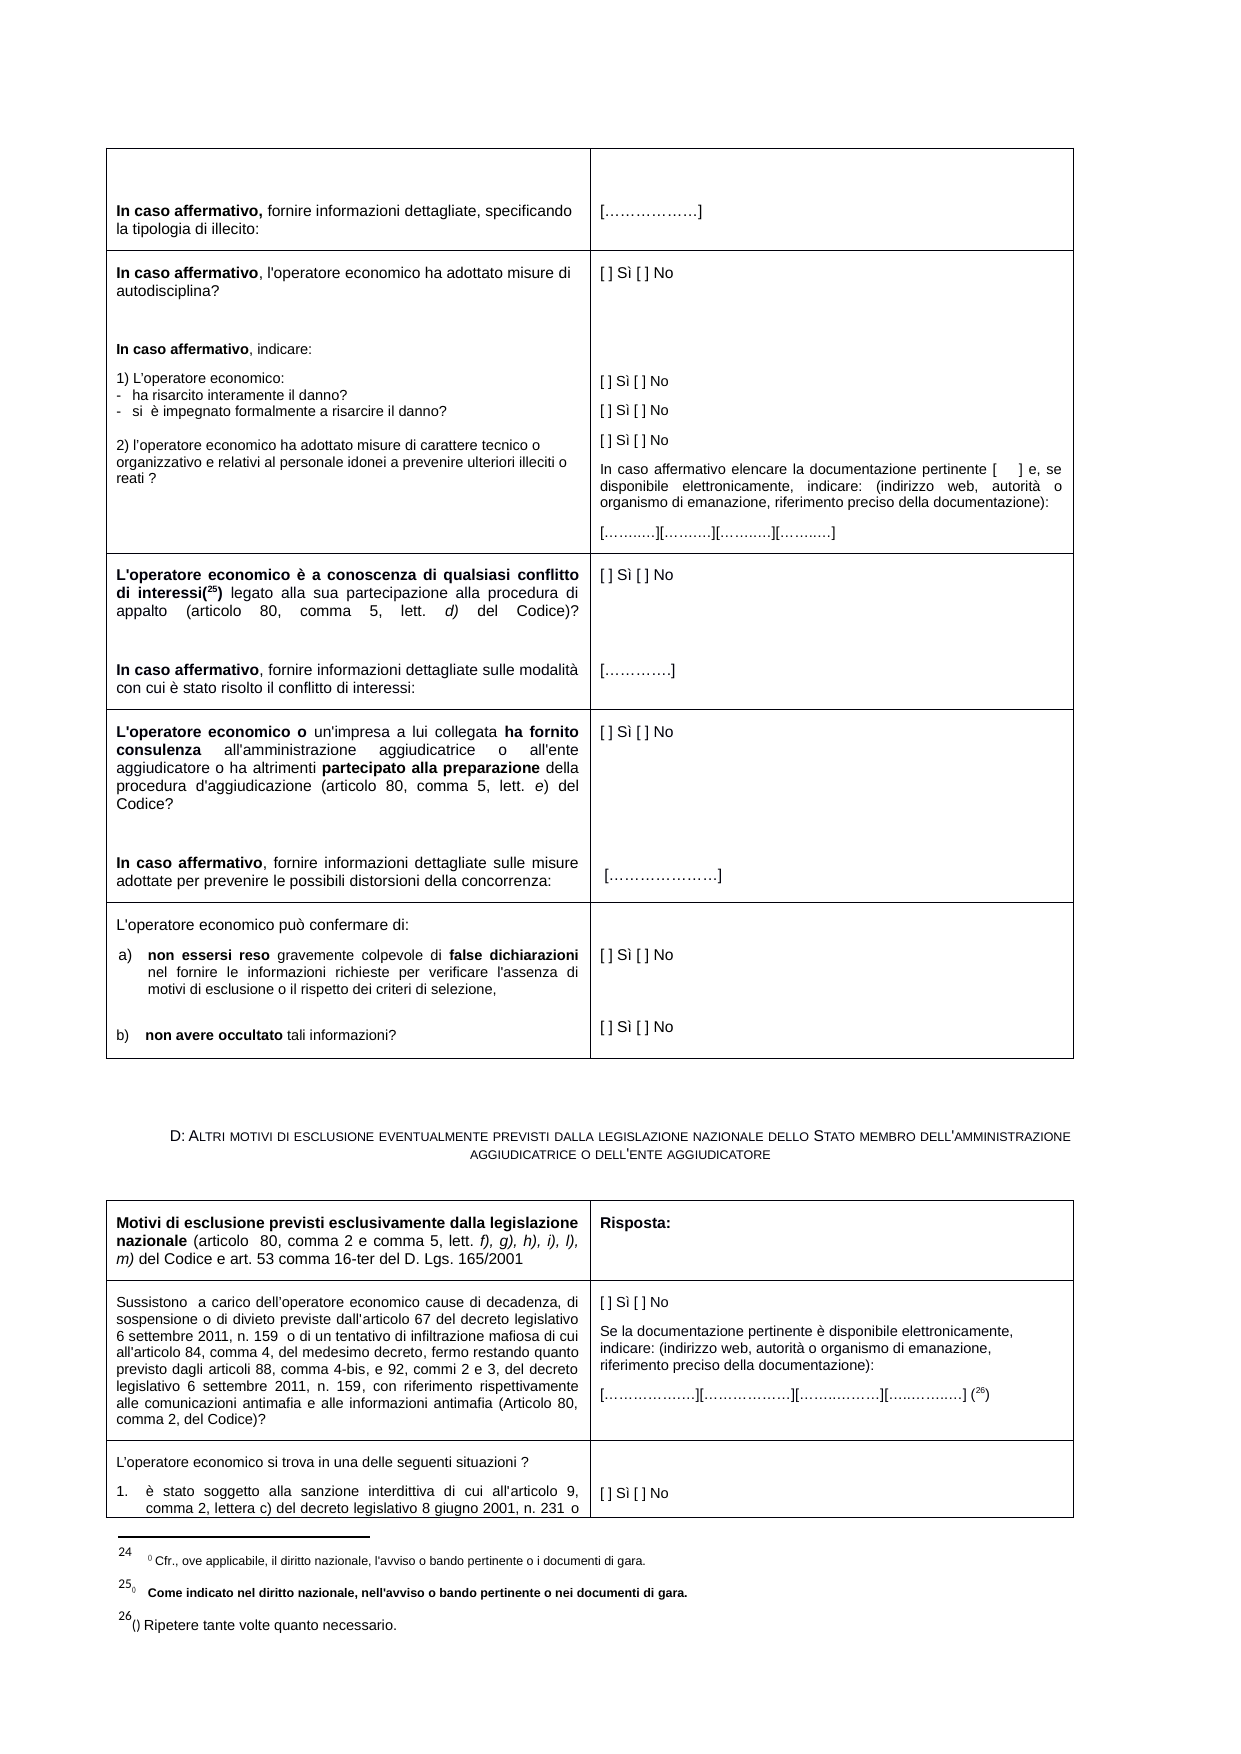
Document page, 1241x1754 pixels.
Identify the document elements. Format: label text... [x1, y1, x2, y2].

table_cell [ ] Sì [ ] No [ ] Sì [ ] No [591, 903, 1073, 1057]
table_header Motivi di esclusione previsti esclusivamente dalla legislazione nazionale (articolo 80, comma 2 e comma 5, lett. f), g), h), i), l), m) del Codice e art. 53 comma 16-ter del D. Lgs. 165/2001 [107, 1201, 590, 1280]
table_cell [ ] Sì [ ] No [………….] [591, 554, 1073, 709]
table_cell In caso affermativo, l'operatore economico ha adottato misure di autodisciplina? In caso affermativo, indicare: 1) L’operatore economico: - ha risarcito interamente il danno? - si è impegnato formalmente a risarcire il danno? 2) l’operatore economico ha adottato misure di carattere tecnico o organizzativo e relativi al personale idonei a prevenire ulteriori illeciti o reati ? [107, 251, 590, 552]
table_header Risposta: [591, 1201, 1073, 1280]
table_cell L'operatore economico è a conoscenza di qualsiasi conflitto di interessi() legato alla sua partecipazione alla procedura di appalto (articolo 80, comma 5, lett. d) del Codice)? In caso affermativo, fornire informazioni dettagliate sulle modalità con cui è stato risolto il conflitto di interessi: [107, 554, 590, 709]
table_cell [591, 149, 1073, 250]
table_cell Sussistono a carico dell’operatore economico cause di decadenza, di sospensione o di divieto previste dall'articolo 67 del decreto legislativo 6 settembre 2011, n. 159 o di un tentativo di infiltrazione mafiosa di cui all'articolo 84, comma 4, del medesimo decreto, fermo restando quanto previsto dagli articoli 88, comma 4-bis, e 92, commi 2 e 3, del decreto legislativo 6 settembre 2011, n. 159, con riferimento rispettivamente alle comunicazioni antimafia e alle informazioni antimafia (Articolo 80, comma 2, del Codice)? [107, 1281, 590, 1440]
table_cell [591, 1441, 1073, 1517]
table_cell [107, 149, 590, 250]
table_cell [ ] Sì [ ] No […………………] [591, 710, 1073, 902]
table_cell L'operatore economico o un'impresa a lui collegata ha fornito consulenza all'amministrazione aggiudicatrice o all'ente aggiudicatore o ha altrimenti partecipato alla preparazione della procedura d'aggiudicazione (articolo 80, comma 5, lett. e) del Codice? In caso affermativo, fornire informazioni dettagliate sulle misure adottate per prevenire le possibili distorsioni della concorrenza: [107, 710, 590, 902]
table_cell [ ] Sì [ ] No Se la documentazione pertinente è disponibile elettronicamente, indicare: (indirizzo web, autorità o organismo di emanazione, riferimento preciso della documentazione): […………….…][………………][……..………][…..……..…] () [591, 1281, 1073, 1440]
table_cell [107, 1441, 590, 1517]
table_cell L'operatore economico può confermare di: non essersi reso gravemente colpevole di false dichiarazioni nel fornire le informazioni richieste per verificare l'assenza di motivi di esclusione o il rispetto dei criteri di selezione, b) non avere occultato tali informazioni? [107, 903, 590, 1057]
table_cell [ ] Sì [ ] No [ ] Sì [ ] No [ ] Sì [ ] No [ ] Sì [ ] No In caso affermativo elencare la documentazione pertinente [ ] e, se disponibile elettronicamente, indicare: (indirizzo web, autorità o organismo di emanazione, riferimento preciso della documentazione): [……..…][…….…][……..…][……..…] [591, 251, 1073, 552]
text D: Altri motivi di esclusione eventualmente previsti dalla legislazione nazionale dello Stato membro dell'amministrazione aggiudicatrice o dell'ente aggiudicatore [118, 1126, 1122, 1162]
